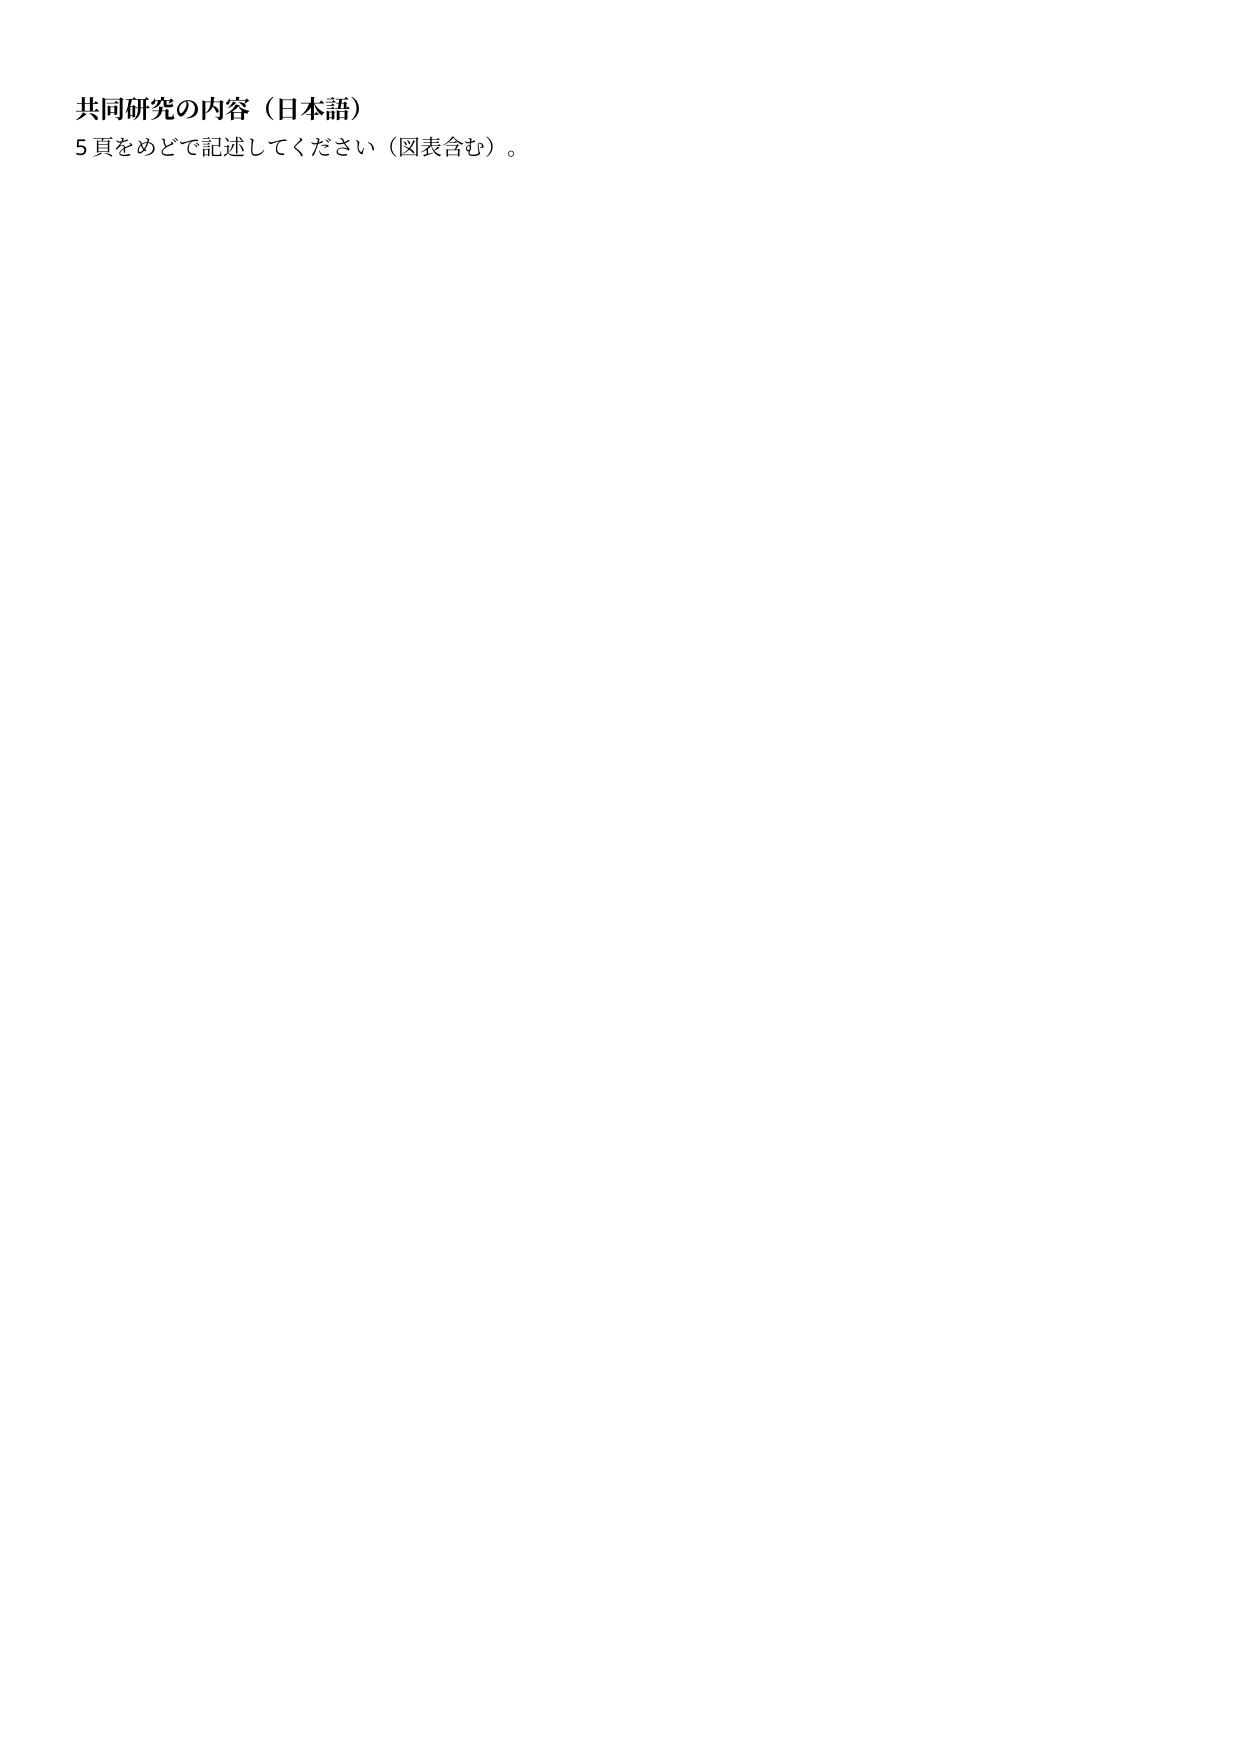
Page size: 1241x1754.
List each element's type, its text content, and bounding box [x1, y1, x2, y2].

text 共同研究の内容（日本語） [75, 89, 1065, 127]
text 5頁をめどで記述してください（図表含む）。 [75, 127, 1065, 164]
